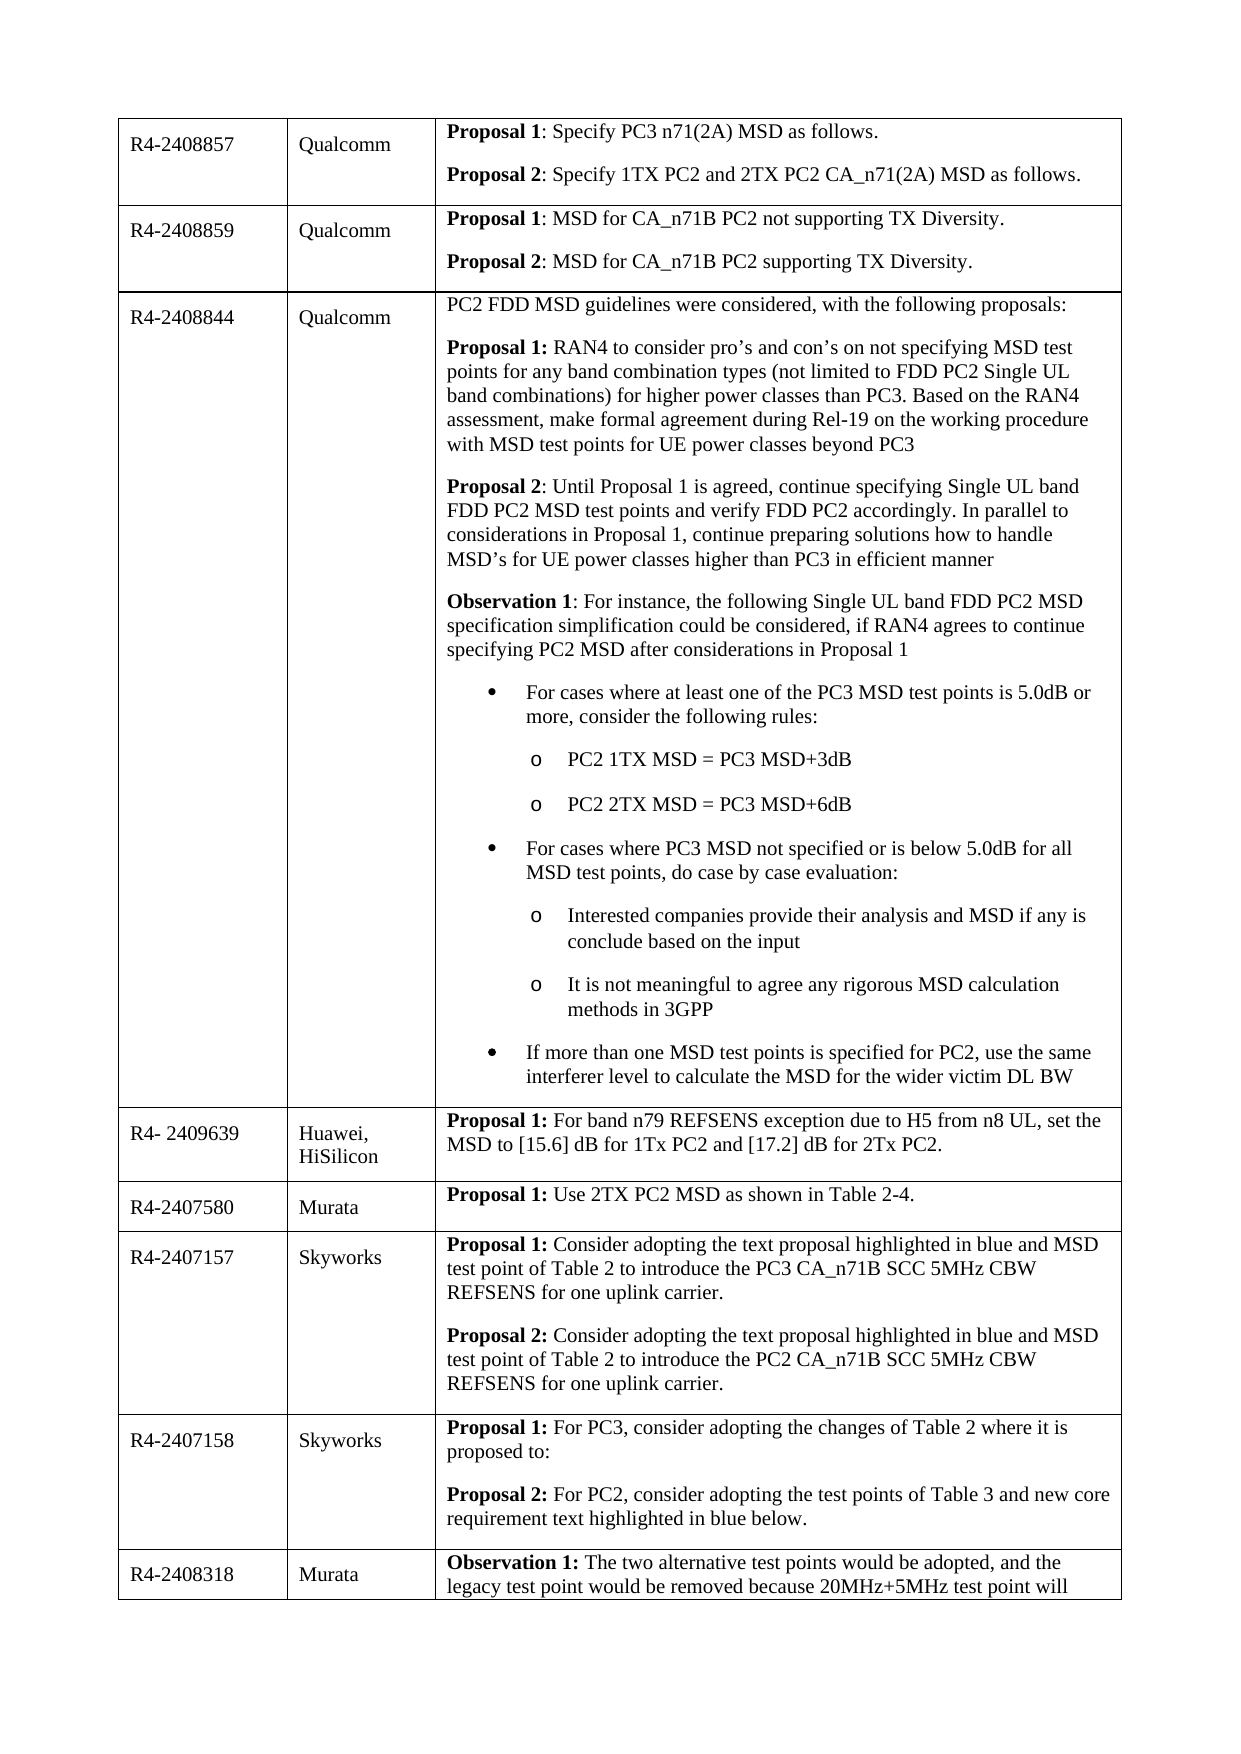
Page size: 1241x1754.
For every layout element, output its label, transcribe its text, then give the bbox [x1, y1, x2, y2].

table_cell R4-2408844 [119, 293, 287, 1107]
table_cell Proposal 1: For band n79 REFSENS exception due to H5 from n8 UL, set the MSD to [15.6] dB for 1Tx PC2 and [17.2] dB for 2Tx PC2. [436, 1108, 1121, 1181]
table_cell R4- 2409639 [119, 1108, 287, 1181]
table_cell R4-2408859 [119, 206, 287, 291]
table_cell R4-2407157 [119, 1232, 287, 1414]
table_cell R4-2408318 [119, 1550, 287, 1599]
table_cell Qualcomm [288, 206, 435, 291]
table_cell Proposal 1: For PC3, consider adopting the changes of Table 2 where it is proposed to: Proposal 2: For PC2, consider adopting the test points of Table 3 and new core requirement text highlighted in blue below. [436, 1415, 1121, 1549]
table_cell R4-2408857 [119, 119, 287, 205]
table_cell Proposal 1: Consider adopting the text proposal highlighted in blue and MSD test point of Table 2 to introduce the PC3 CA_n71B SCC 5MHz CBW REFSENS for one uplink carrier. Proposal 2: Consider adopting the text proposal highlighted in blue and MSD test point of Table 2 to introduce the PC2 CA_n71B SCC 5MHz CBW REFSENS for one uplink carrier. [436, 1232, 1121, 1414]
table_cell Proposal 1: Specify PC3 n71(2A) MSD as follows. Proposal 2: Specify 1TX PC2 and 2TX PC2 CA_n71(2A) MSD as follows. [436, 119, 1121, 205]
table_cell Qualcomm [288, 119, 435, 205]
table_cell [436, 1550, 1121, 1599]
table_cell Murata [288, 1550, 435, 1599]
table_cell Qualcomm [288, 293, 435, 1107]
table_cell R4-2407580 [119, 1182, 287, 1231]
table_cell Huawei, HiSilicon [288, 1108, 435, 1181]
table_cell PC2 FDD MSD guidelines were considered, with the following proposals: Proposal 1: RAN4 to consider pro’s and con’s on not specifying MSD test points for any band combination types (not limited to FDD PC2 Single UL band combinations) for higher power classes than PC3. Based on the RAN4 assessment, make formal agreement during Rel-19 on the working procedure with MSD test points for UE power classes beyond PC3 Proposal 2: Until Proposal 1 is agreed, continue specifying Single UL band FDD PC2 MSD test points and verify FDD PC2 accordingly. In parallel to considerations in Proposal 1, continue preparing solutions how to handle MSD’s for UE power classes higher than PC3 in efficient manner Observation 1: For instance, the following Single UL band FDD PC2 MSD specification simplification could be considered, if RAN4 agrees to continue specifying PC2 MSD after considerations in Proposal 1 For cases where at least one of the PC3 MSD test points is 5.0dB or more, consider the following rules: PC2 1TX MSD = PC3 MSD+3dB PC2 2TX MSD = PC3 MSD+6dB For cases where PC3 MSD not specified or is below 5.0dB for all MSD test points, do case by case evaluation: Interested companies provide their analysis and MSD if any is conclude based on the input It is not meaningful to agree any rigorous MSD calculation methods in 3GPP If more than one MSD test points is specified for PC2, use the same interferer level to calculate the MSD for the wider victim DL BW [436, 293, 1121, 1107]
table_cell Skyworks [288, 1415, 435, 1549]
table_cell R4-2407158 [119, 1415, 287, 1549]
table_cell Murata [288, 1182, 435, 1231]
table_cell Proposal 1: Use 2TX PC2 MSD as shown in Table 2-4. [436, 1182, 1121, 1231]
table_cell Skyworks [288, 1232, 435, 1414]
table_cell Proposal 1: MSD for CA_n71B PC2 not supporting TX Diversity. Proposal 2: MSD for CA_n71B PC2 supporting TX Diversity. [436, 206, 1121, 291]
